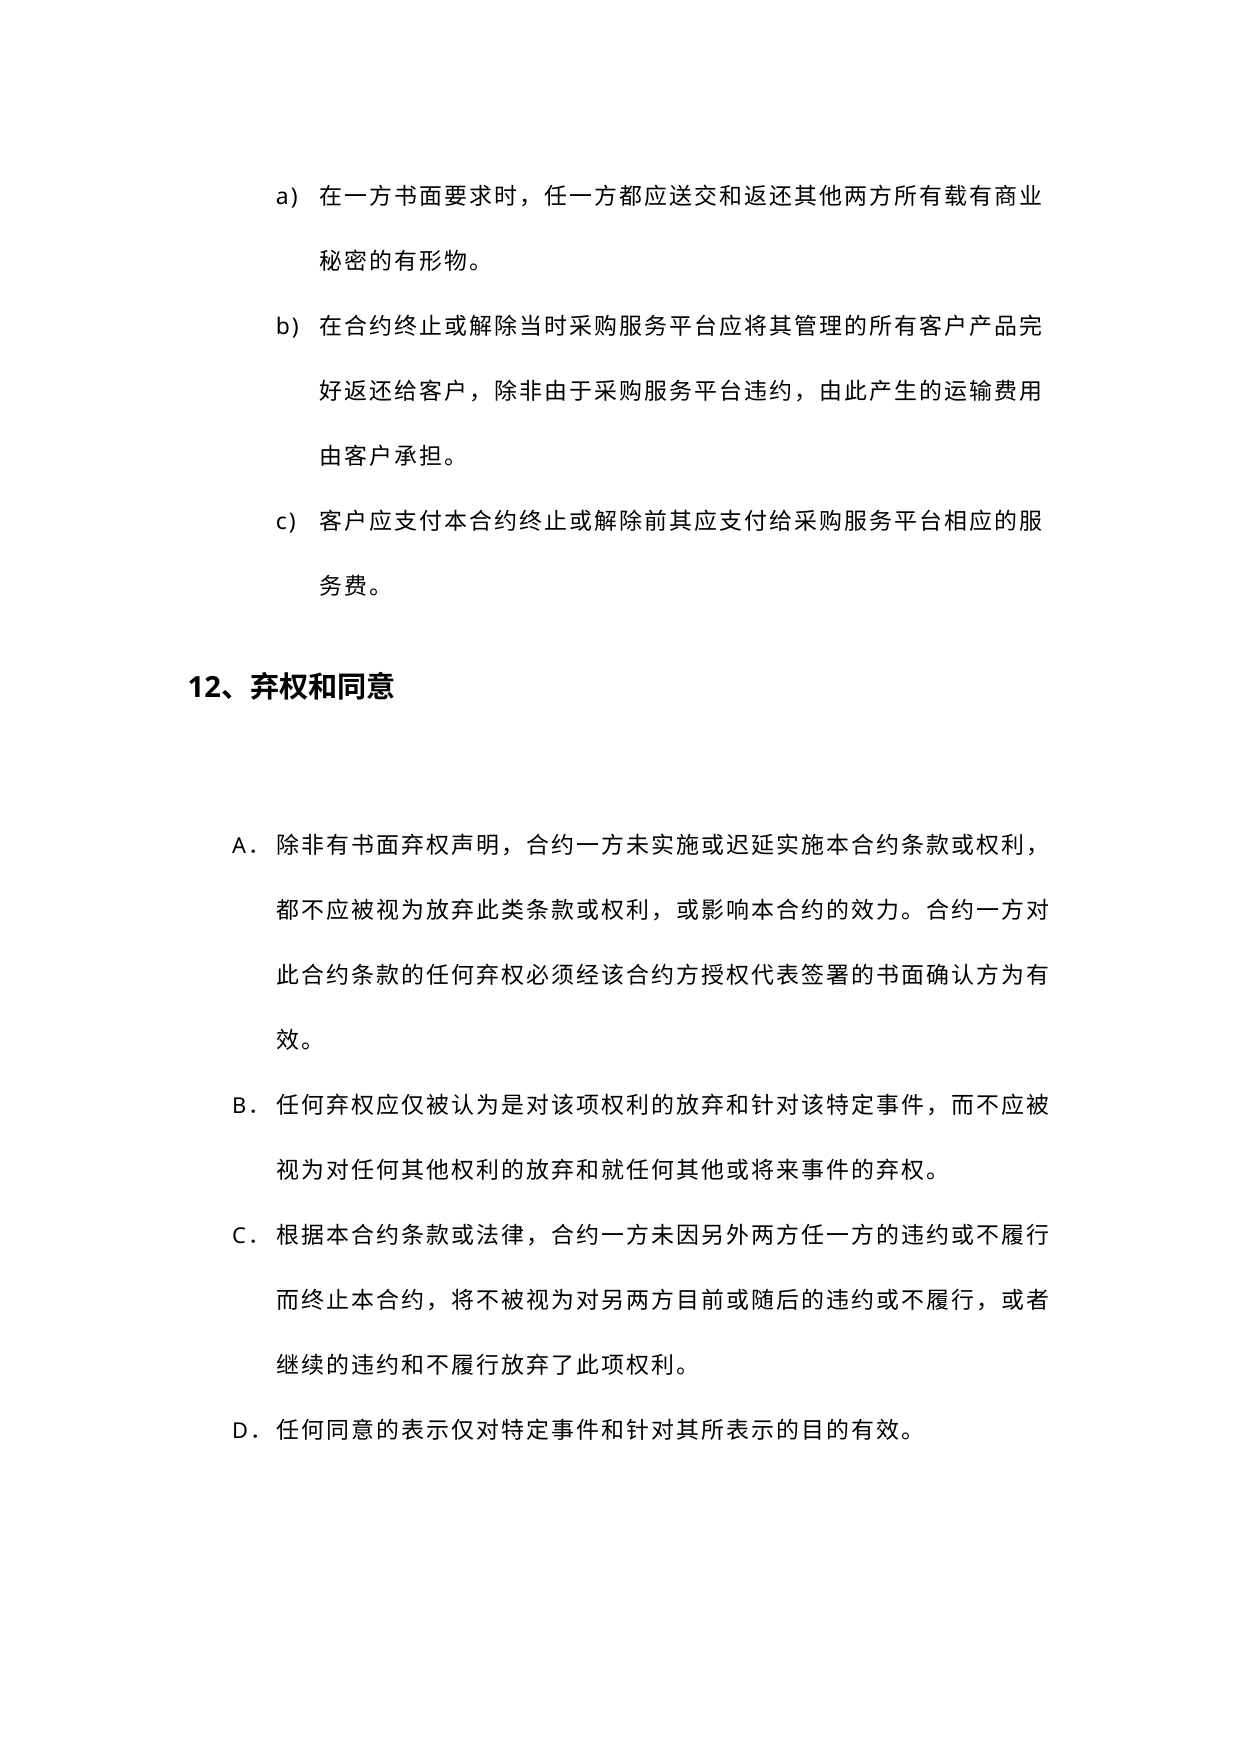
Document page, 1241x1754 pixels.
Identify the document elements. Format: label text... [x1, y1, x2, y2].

list 任何同意的表示仅对特定事件和针对其所表示的目的有效。 [232, 1396, 1053, 1461]
list 任何弃权应仅被认为是对该项权利的放弃和针对该特定事件，而不应被视为对任何其他权利的放弃和就任何其他或将来事件的弃权。 [232, 1071, 1053, 1201]
list 在一方书面要求时，任一方都应送交和返还其他两方所有载有商业秘密的有形物。 [276, 162, 1053, 292]
list 除非有书面弃权声明，合约一方未实施或迟延实施本合约条款或权利，都不应被视为放弃此类条款或权利，或影响本合约的效力。合约一方对此合约条款的任何弃权必须经该合约方授权代表签署的书面确认方为有效。 [232, 811, 1053, 1071]
subtitle 12、弃权和同意 [187, 652, 1053, 717]
list 在合约终止或解除当时采购服务平台应将其管理的所有客户产品完好返还给客户，除非由于采购服务平台违约，由此产生的运输费用由客户承担。 [276, 292, 1053, 487]
list 客户应支付本合约终止或解除前其应支付给采购服务平台相应的服务费。 [276, 487, 1053, 617]
list 根据本合约条款或法律，合约一方未因另外两方任一方的违约或不履行而终止本合约，将不被视为对另两方目前或随后的违约或不履行，或者继续的违约和不履行放弃了此项权利。 [232, 1201, 1053, 1396]
